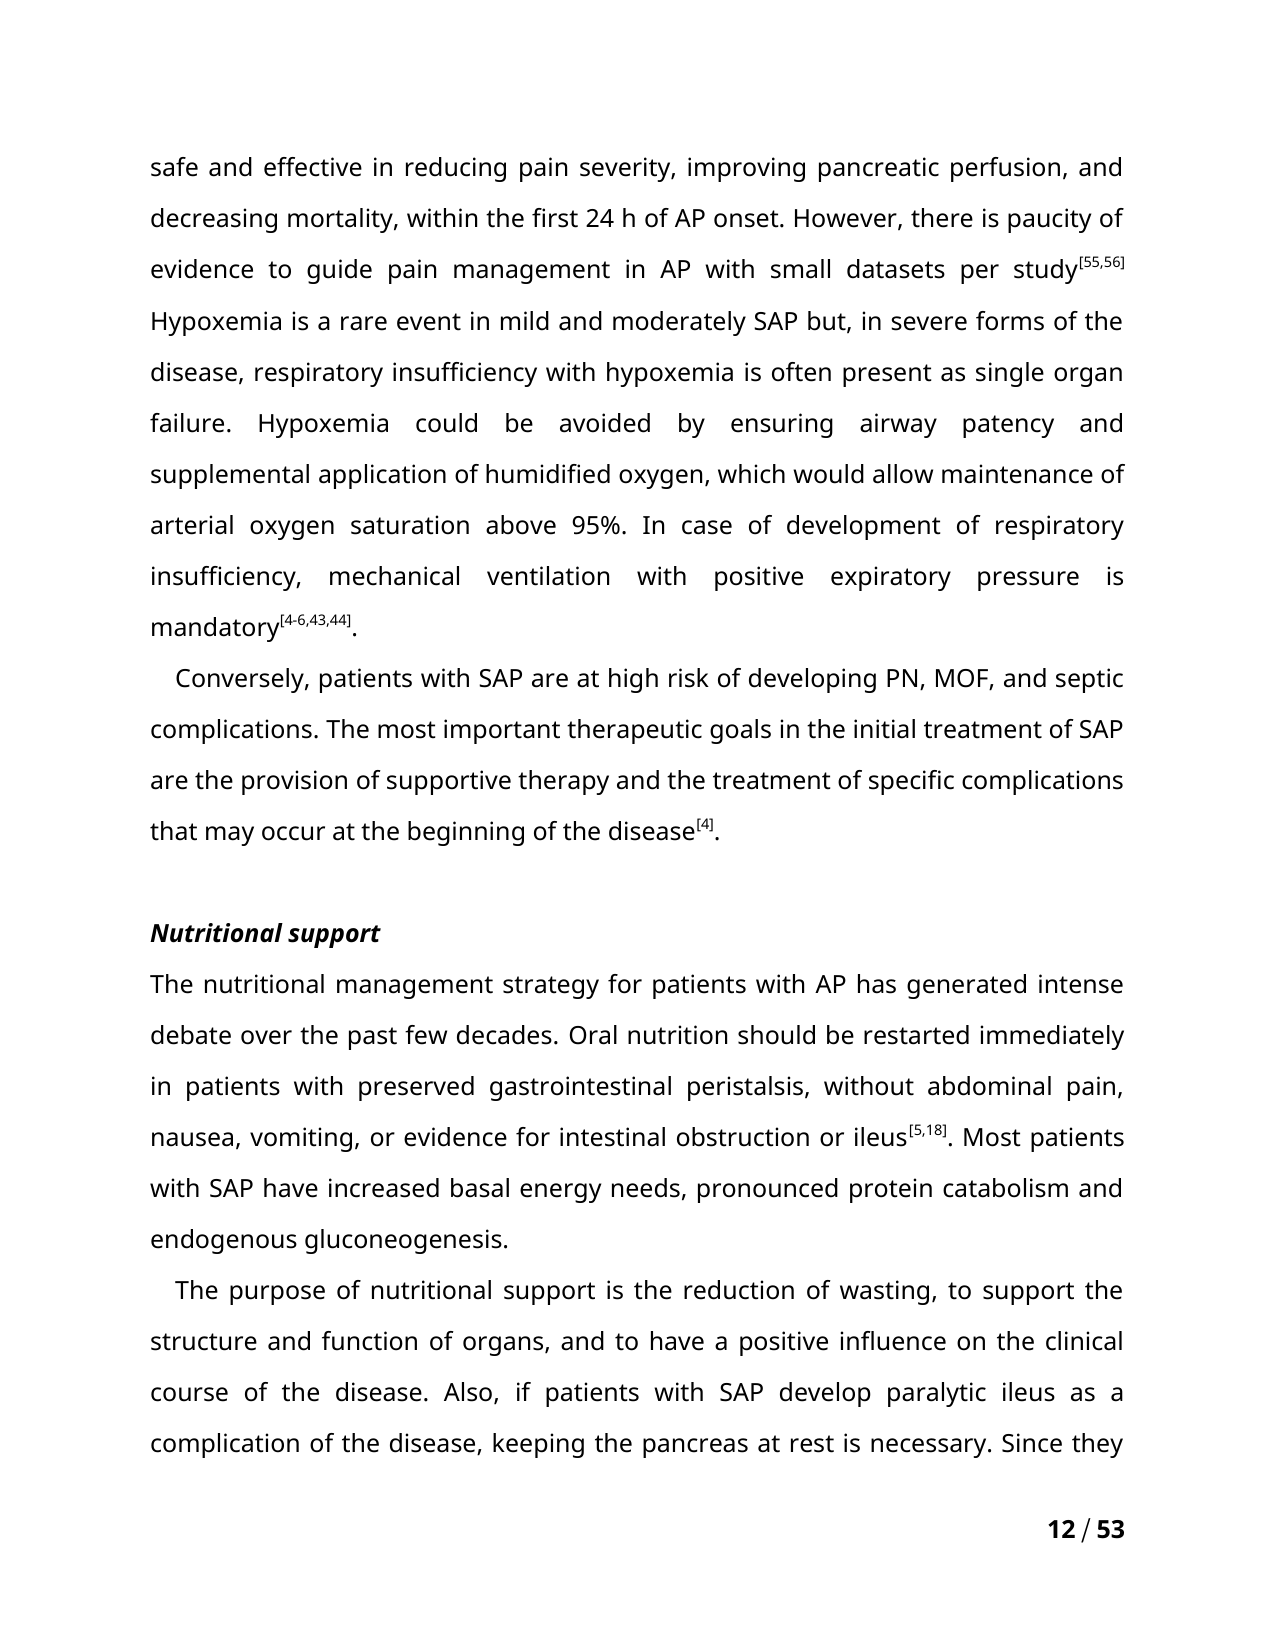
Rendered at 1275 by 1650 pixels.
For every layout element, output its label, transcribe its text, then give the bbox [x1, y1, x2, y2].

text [150, 150, 1125, 643]
text Nutritional support [150, 916, 1125, 950]
text Conversely, patients with SAP are at high risk of developing PN, MOF, and septic complications. The most important therapeutic goals in the initial treatment of SAP are the provision of supportive therapy and the treatment of specific complications that may occur at the beginning of the disease[4]. [150, 660, 1125, 848]
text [150, 1273, 1125, 1460]
text The nutritional management strategy for patients with AP has generated intense debate over the past few decades. Oral nutrition should be restarted immediately in patients with preserved gastrointestinal peristalsis, without abdominal pain, nausea, vomiting, or evidence for intestinal obstruction or ileus[5,18]. Most patients with SAP have increased basal energy needs, pronounced protein catabolism and endogenous gluconeogenesis. [150, 967, 1125, 1256]
